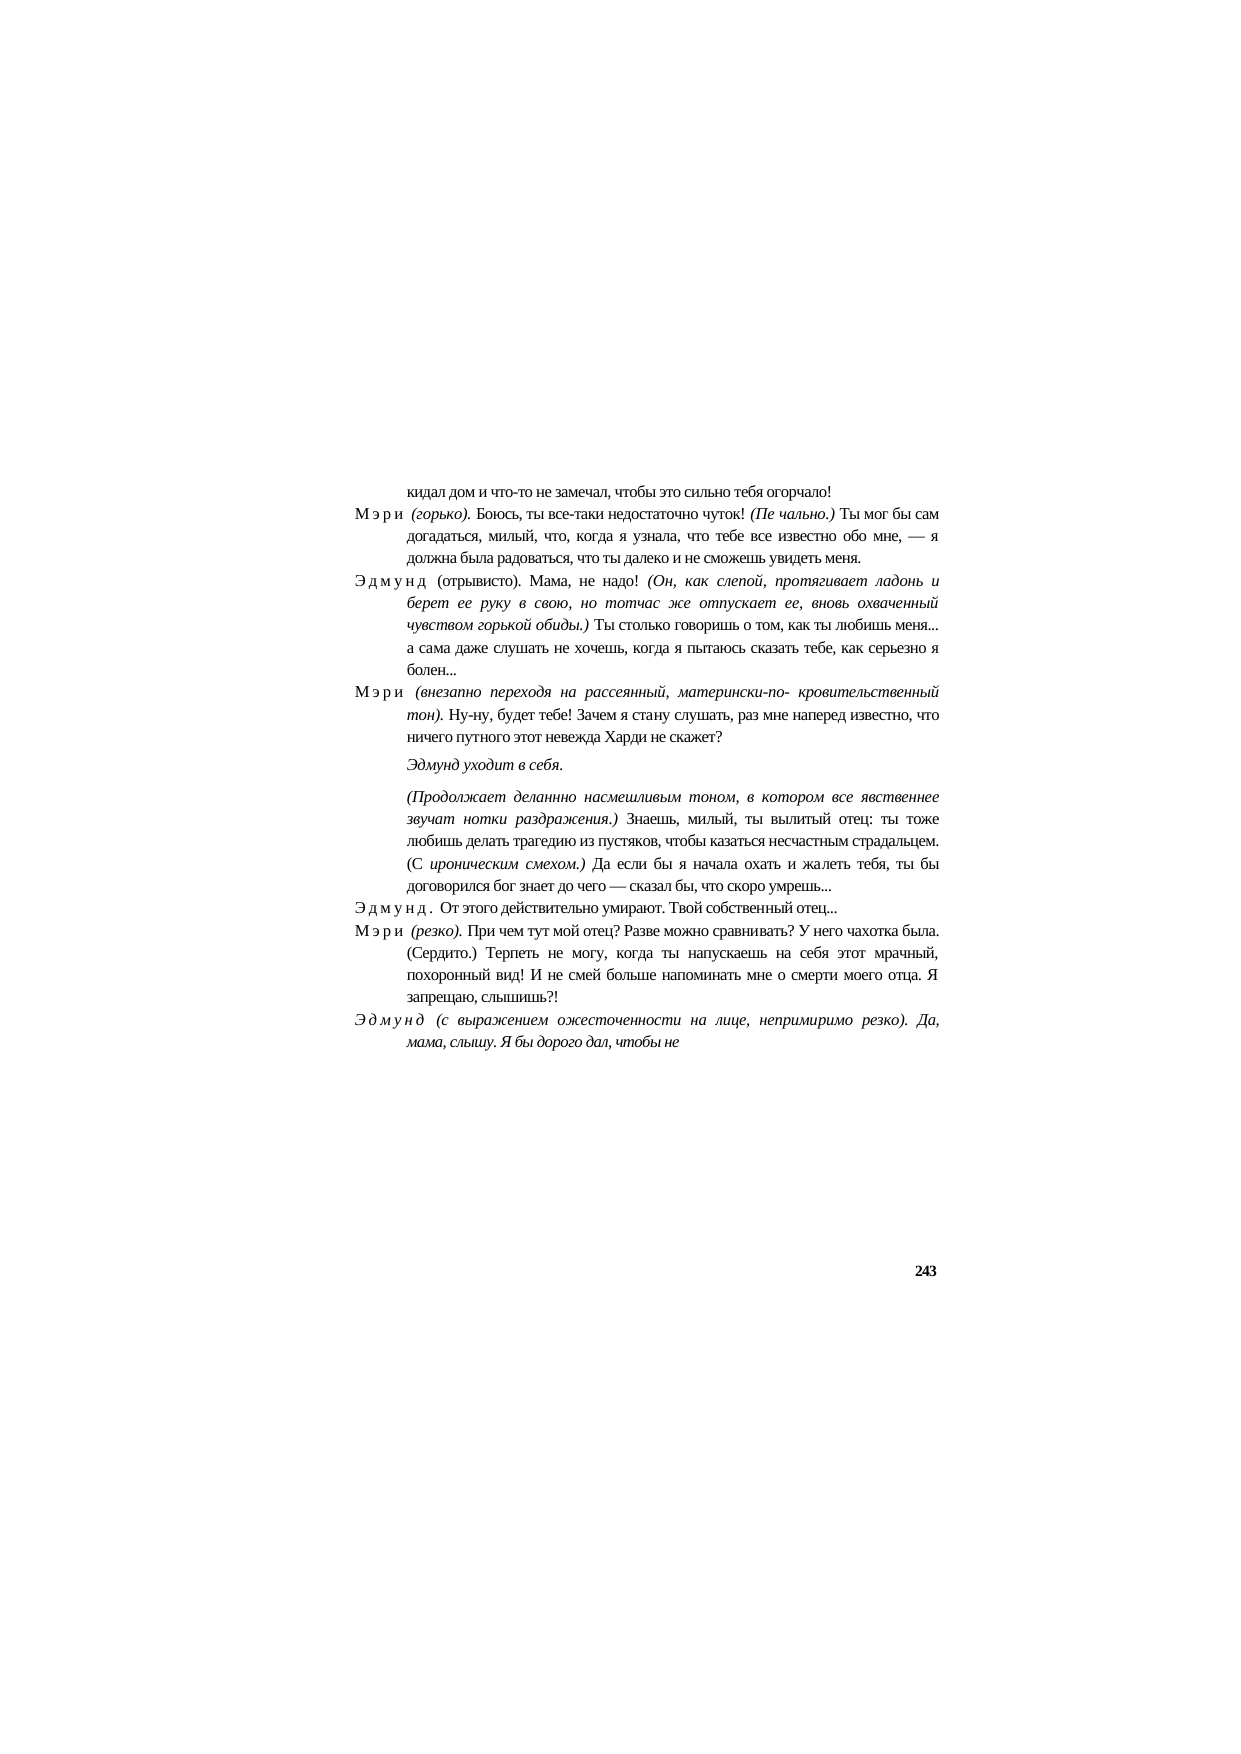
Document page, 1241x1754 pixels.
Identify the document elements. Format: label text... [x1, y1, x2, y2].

text Эдмунд. От этого действительно умирают. Твой собственный отец... [354, 896, 940, 918]
text Эдмунд уходит в себя. [407, 757, 942, 774]
text Мэри (горько). Боюсь, ты все-таки недостаточно чуток! (Пе чально.) Ты мог бы сам догадаться, милый, что, когда я узнала, что тебе все известно обо мне, — я должна была радоваться, что ты далеко и не сможешь увидеть меня. [354, 502, 940, 568]
text Мэри (внезапно переходя на рассеянный, матерински-по- кровительственный тон). Ну-ну, будет тебе! Зачем я стану слушать, раз мне наперед известно, что ничего путного этот невежда Харди не скажет? [354, 680, 940, 747]
text Мэри (резко). При чем тут мой отец? Разве можно сравнивать? У него чахотка была. (Сердито.) Терпеть не могу, когда ты напускаешь на себя этот мрачный, похоронный вид! И не смей больше напоминать мне о смерти моего отца. Я запрещаю, слышишь?! [354, 918, 940, 1007]
text 243 [915, 1264, 938, 1280]
text Эдмунд (отрывисто). Мама, не надо! (Он, как слепой, протягивает ладонь и берет ее руку в свою, но тотчас же отпускает ее, вновь охваченный чувством горькой обиды.) Ты столько говоришь о том, как ты любишь меня... а сама даже слушать не хочешь, когда я пытаюсь сказать тебе, как серьезно я болен... [354, 568, 940, 680]
text Эдмунд (с выражением ожесточенности на лице, непримиримо резко). Да, мама, слышу. Я бы дорого дал, чтобы не [354, 1007, 940, 1052]
text (Продолжает деланнно насмешливым тоном, в котором все явственнее звучат нотки раздражения.) Знаешь, милый, ты вылитый отец: ты тоже любишь делать трагедию из пустяков, чтобы казаться несчастным страдальцем. (С ироническим смехом.) Да если бы я начала охать и жалеть тебя, ты бы договорился бог знает до чего — сказал бы, что скоро умрешь... [407, 784, 940, 896]
text кидал дом и что-то не замечал, чтобы это сильно тебя огорчало! [407, 479, 940, 502]
